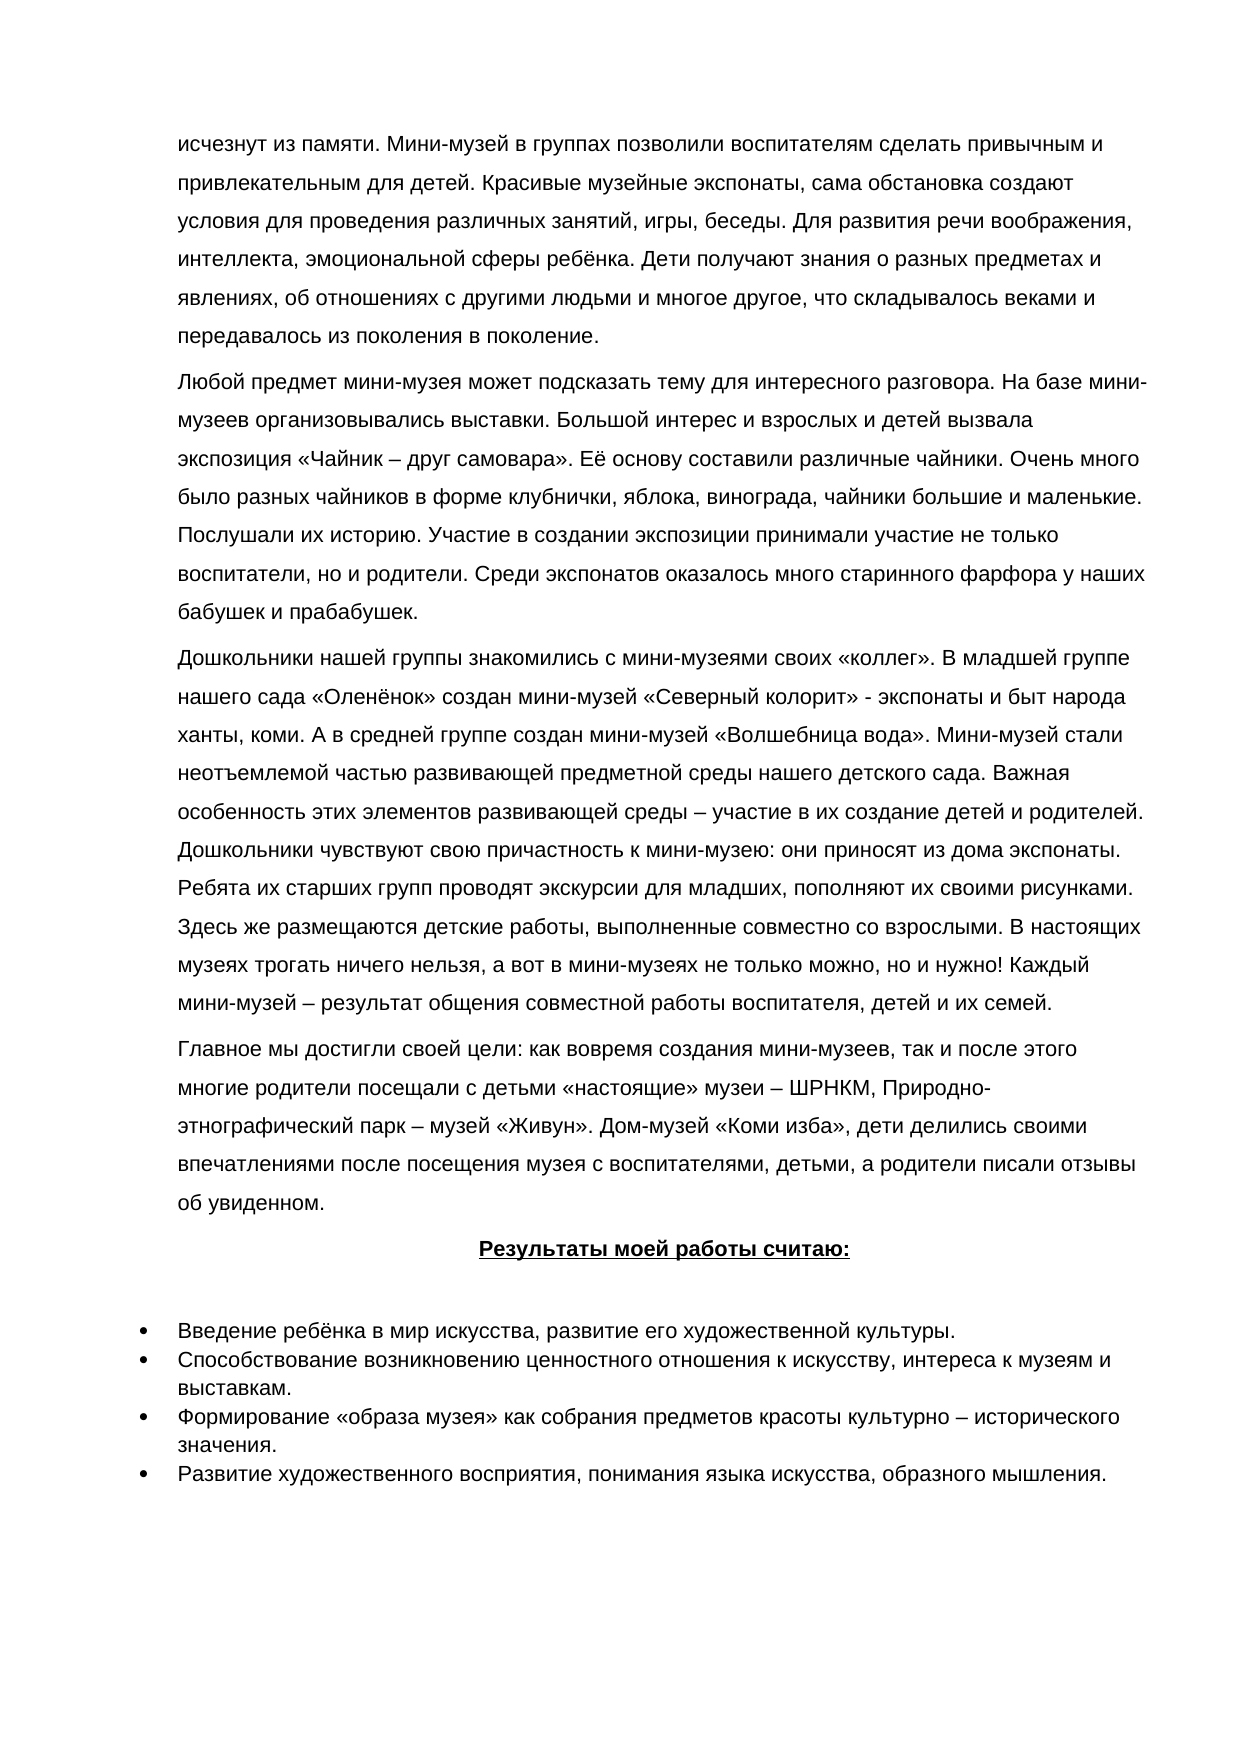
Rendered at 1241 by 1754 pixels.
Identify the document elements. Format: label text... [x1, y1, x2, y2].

text Главное мы достигли своей цели: как вовремя создания мини-музеев, так и после этого многие родители посещали с детьми «настоящие» музеи – ШРНКМ, Природно-этнографический парк – музей «Живун». Дом-музей «Коми изба», дети делились своими впечатлениями после посещения музея с воспитателями, детьми, а родители писали отзывы об увиденном. [177, 1023, 1152, 1215]
text Дошкольники нашей группы знакомились с мини-музеями своих «коллег». В младшей группе нашего сада «Оленёнок» создан мини-музей «Северный колорит» - экспонаты и быт народа ханты, коми. А в средней группе создан мини-музей «Волшебница вода». Мини-музей стали неотъемлемой частью развивающей предметной среды нашего детского сада. Важная особенность этих элементов развивающей среды – участие в их создание детей и родителей. Дошкольники чувствуют свою причастность к мини-музею: они приносят из дома экспонаты. Ребята их старших групп проводят экскурсии для младших, пополняют их своими рисунками. Здесь же размещаются детские работы, выполненные совместно со взрослыми. В настоящих музеях трогать ничего нельзя, а вот в мини-музеях не только можно, но и нужно! Каждый мини-музей – результат общения совместной работы воспитателя, детей и их семей. [177, 632, 1152, 1015]
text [177, 118, 1152, 348]
text Результаты моей работы считаю: [177, 1223, 1152, 1261]
list Развитие художественного восприятия, понимания языка искусства, образного мышления. [140, 1457, 1152, 1486]
text Любой предмет мини-музея может подсказать тему для интересного разговора. На базе мини-музеев организовывались выставки. Большой интерес и взрослых и детей вызвала экспозиция «Чайник – друг самовара». Её основу составили различные чайники. Очень много было разных чайников в форме клубнички, яблока, винограда, чайники большие и маленькие. Послушали их историю. Участие в создании экспозиции принимали участие не только воспитатели, но и родители. Среди экспонатов оказалось много старинного фарфора у наших бабушек и прабабушек. [177, 356, 1152, 624]
list Способствование возникновению ценностного отношения к искусству, интереса к музеям и выставкам. [140, 1343, 1152, 1400]
list Формирование «образа музея» как собрания предметов красоты культурно – исторического значения. [140, 1400, 1152, 1457]
list Введение ребёнка в мир искусства, развитие его художественной культуры. [140, 1315, 1152, 1343]
